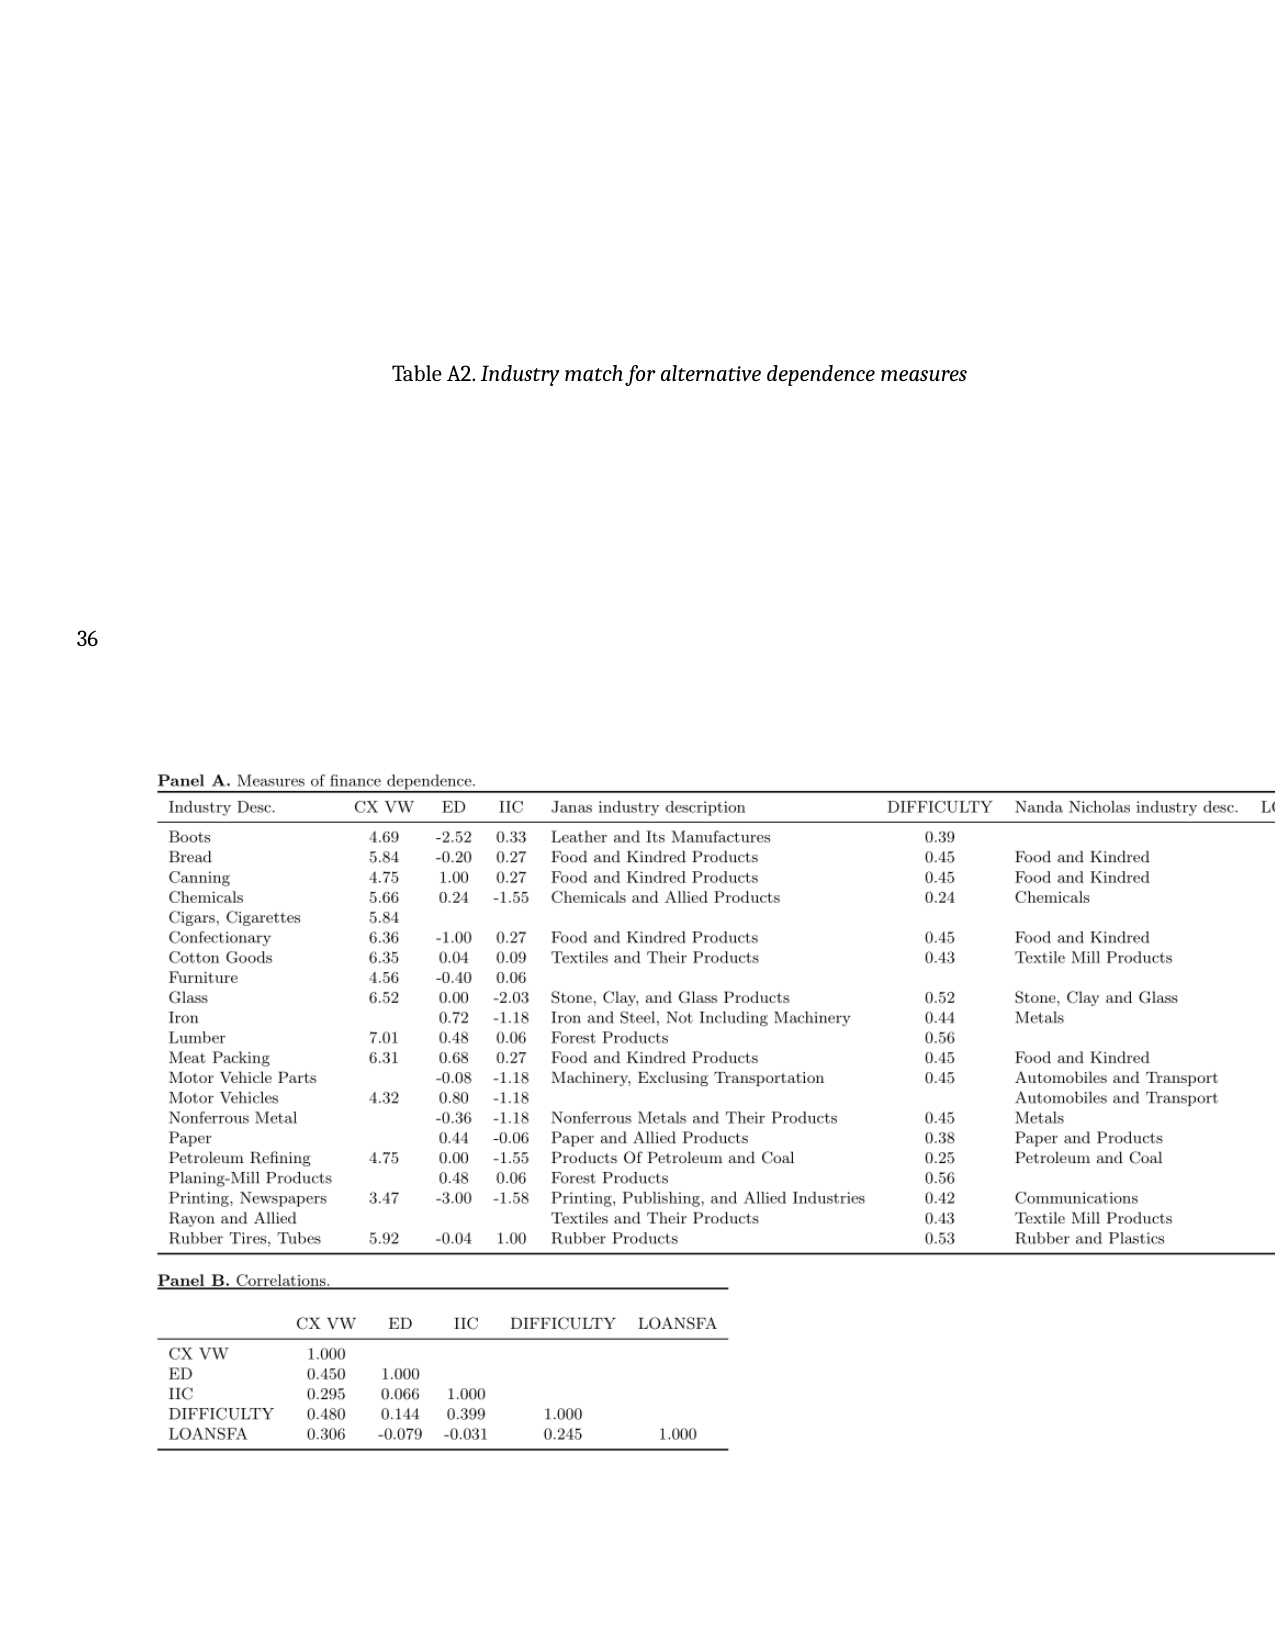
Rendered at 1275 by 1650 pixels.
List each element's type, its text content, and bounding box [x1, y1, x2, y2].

picture [152, 769, 1275, 1475]
text Table A2. Industry match for alternative dependence measures [154, 361, 967, 387]
